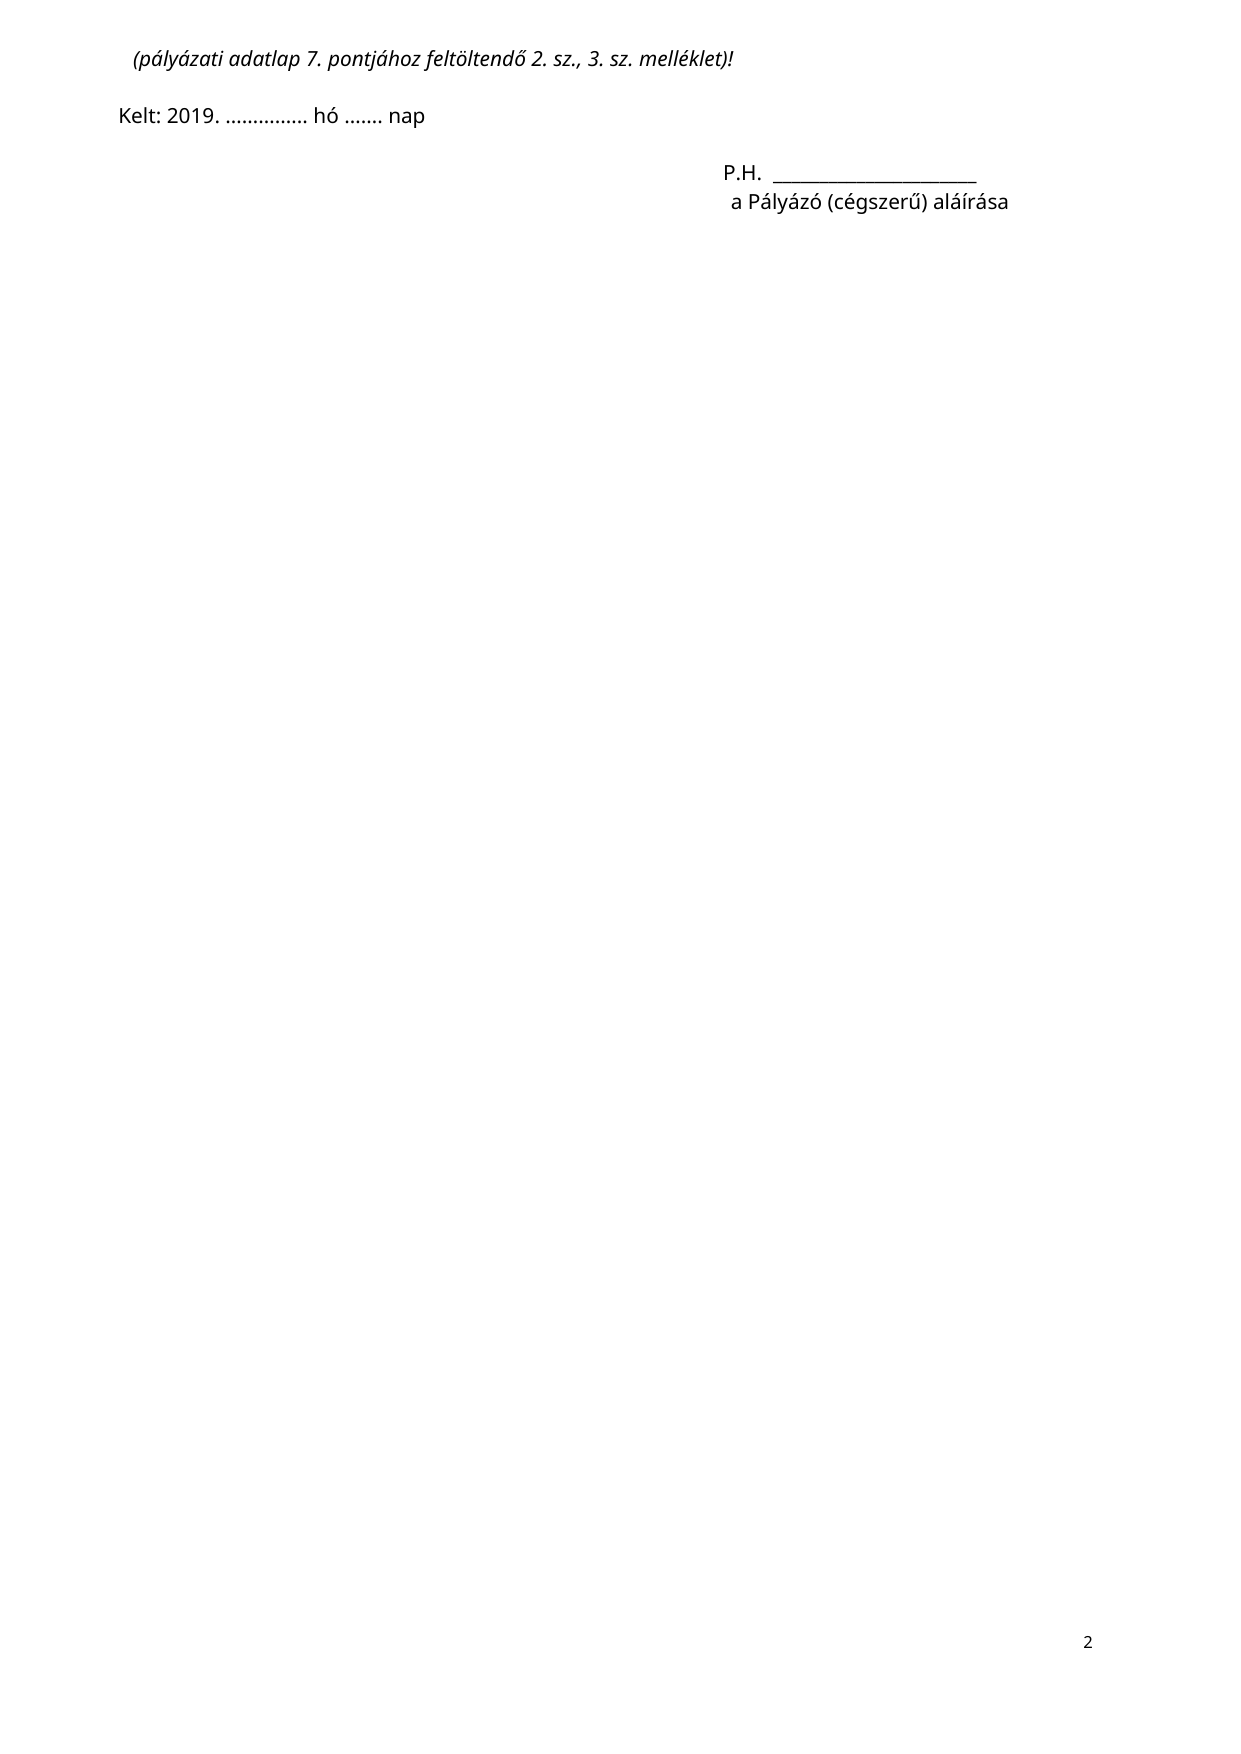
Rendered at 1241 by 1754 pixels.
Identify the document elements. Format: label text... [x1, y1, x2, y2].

text (pályázati adatlap 7. pontjához feltöltendő 2. sz., 3. sz. melléklet)! [133, 44, 1093, 73]
text a Pályázó (cégszerű) aláírása [103, 187, 1122, 215]
text Kelt: 2019. ……….….. hó ……. nap [118, 101, 1093, 130]
text P.H. ______________________ [619, 158, 1122, 187]
